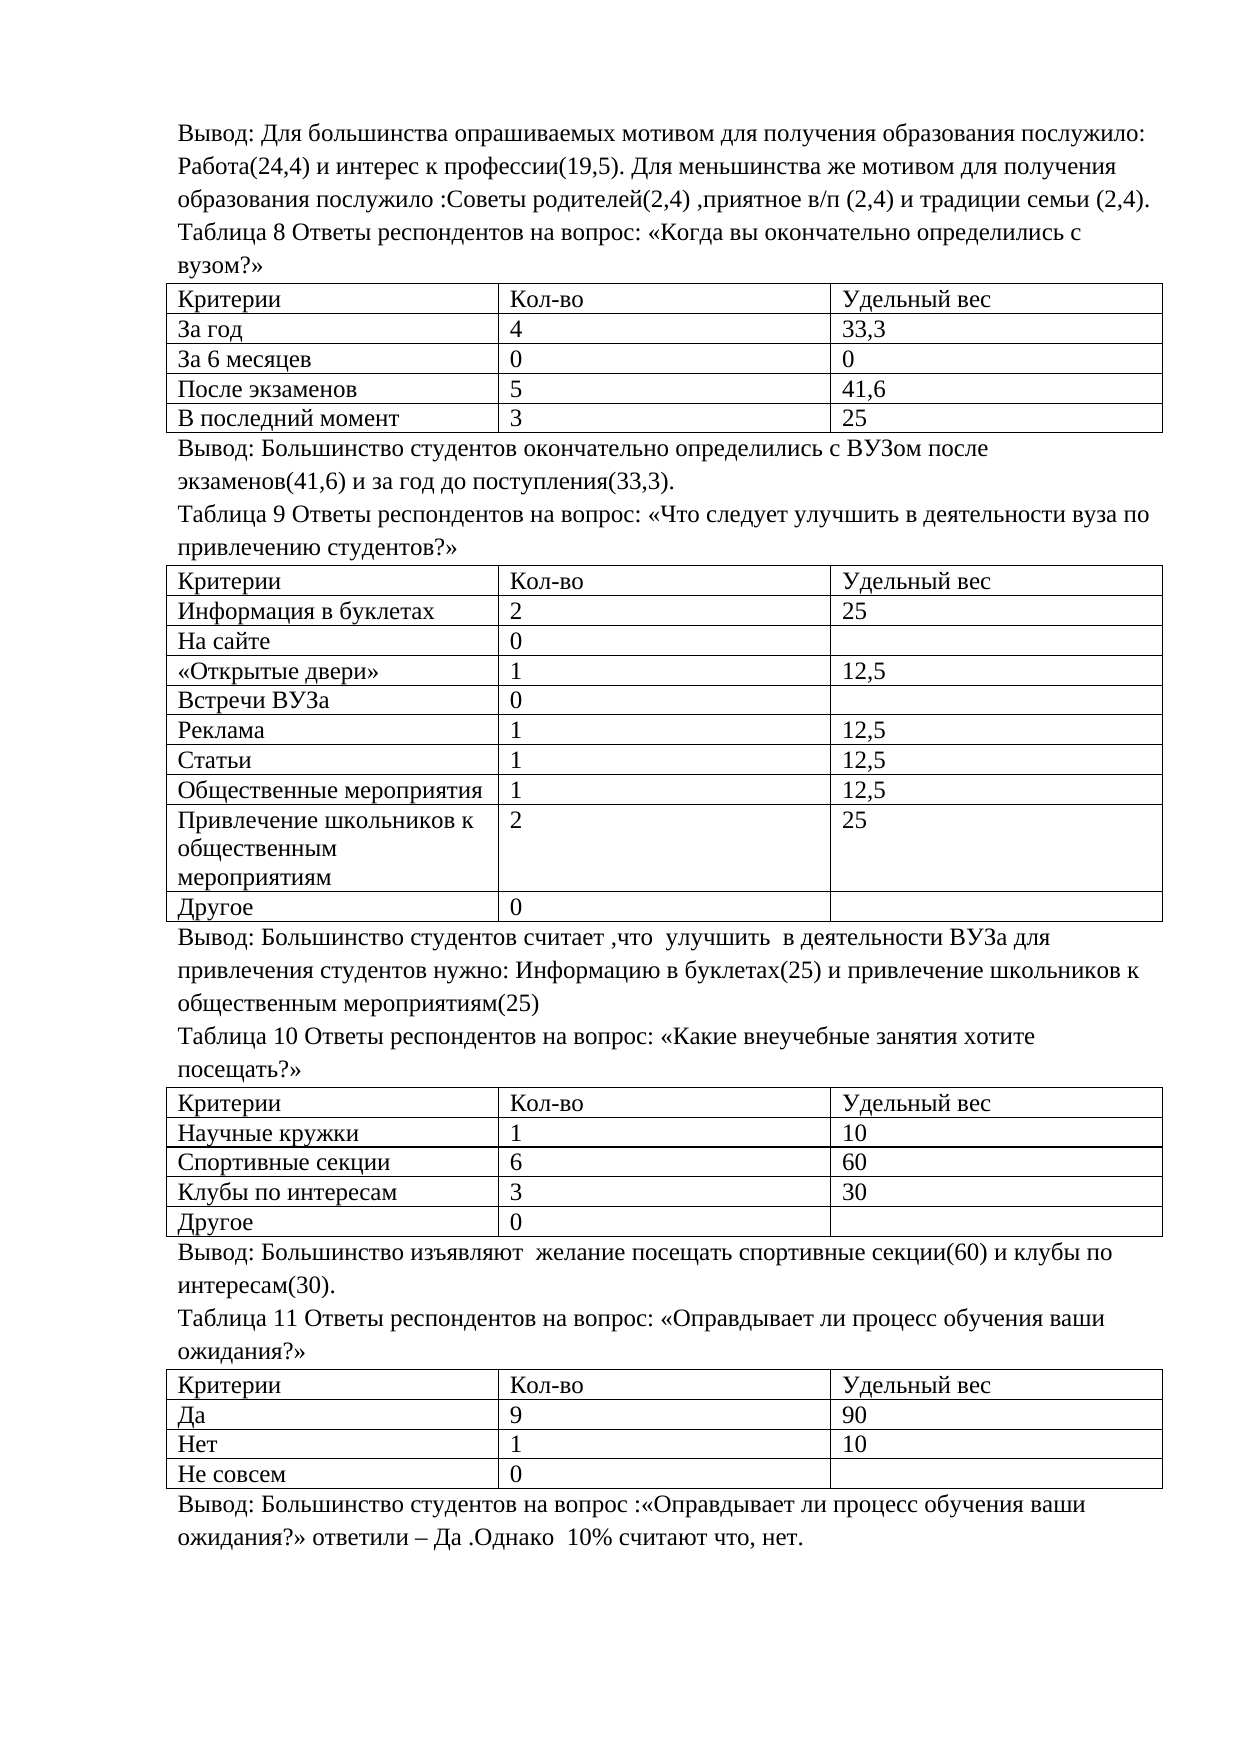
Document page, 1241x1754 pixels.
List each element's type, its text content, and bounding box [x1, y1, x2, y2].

table_header Кол-во [499, 284, 830, 313]
table_cell [831, 1459, 1162, 1488]
table_header Критерии [167, 1088, 498, 1117]
table_cell 25 [831, 805, 1162, 891]
table_cell Спортивные секции [167, 1148, 498, 1176]
table_cell 25 [831, 596, 1162, 625]
table_cell 0 [499, 1207, 830, 1236]
text Таблица 11 Ответы респондентов на вопрос: «Оправдывает ли процесс обучения ваши ожидания?» [177, 1303, 1152, 1365]
table_cell 12,5 [831, 745, 1162, 774]
table_cell Не совсем [167, 1459, 498, 1488]
table_cell 0 [499, 892, 830, 921]
table_cell 2 [499, 596, 830, 625]
table_cell Статьи [167, 745, 498, 774]
table_cell 9 [499, 1400, 830, 1428]
table_cell Нет [167, 1430, 498, 1458]
table_cell За 6 месяцев [167, 344, 498, 373]
text Вывод: Большинство студентов считает ,что улучшить в деятельности ВУЗа для привлечения студентов нужно: Информацию в буклетах(25) и привлечение школьников к общественным мероприятиям(25) [177, 922, 1152, 1017]
table_header Кол-во [499, 566, 830, 595]
table_cell 12,5 [831, 715, 1162, 744]
table_cell Информация в буклетах [167, 596, 498, 625]
table_cell 2 [499, 805, 830, 891]
table_cell 6 [499, 1148, 830, 1176]
table_cell 0 [831, 344, 1162, 373]
table_cell 30 [831, 1177, 1162, 1206]
table_cell 12,5 [831, 656, 1162, 684]
table_header Критерии [167, 1370, 498, 1399]
table_header Удельный вес [831, 1088, 1162, 1117]
table_cell После экзаменов [167, 374, 498, 402]
table_header Удельный вес [831, 1370, 1162, 1399]
table_cell Другое [167, 892, 498, 921]
table_header Удельный вес [831, 284, 1162, 313]
table_cell 1 [499, 775, 830, 804]
table_cell Реклама [167, 715, 498, 744]
text Вывод: Для большинства опрашиваемых мотивом для получения образования послужило: Работа(24,4) и интерес к профессии(19,5). Для меньшинства же мотивом для получения образования послужило :Советы родителей(2,4) ,приятное в/п (2,4) и традиции семьи (2,4). [177, 118, 1152, 213]
table_header Кол-во [499, 1088, 830, 1117]
table_cell «Открытые двери» [167, 656, 498, 684]
table_cell 3 [499, 1177, 830, 1206]
text Таблица 9 Ответы респондентов на вопрос: «Что следует улучшить в деятельности вуза по привлечению студентов?» [177, 499, 1152, 561]
table_cell На сайте [167, 626, 498, 655]
table_cell 10 [831, 1430, 1162, 1458]
table_cell 1 [499, 656, 830, 684]
table_cell Другое [167, 1207, 498, 1236]
table_cell 1 [499, 1118, 830, 1146]
table_cell 60 [831, 1148, 1162, 1176]
text Таблица 8 Ответы респондентов на вопрос: «Когда вы окончательно определились с вузом?» [177, 217, 1152, 279]
table_cell [831, 686, 1162, 714]
table_cell 1 [499, 715, 830, 744]
table_cell [831, 626, 1162, 655]
table_header Критерии [167, 566, 498, 595]
table_cell Встречи ВУЗа [167, 686, 498, 714]
text Вывод: Большинство студентов окончательно определились с ВУЗом после экзаменов(41,6) и за год до поступления(33,3). [177, 433, 1152, 495]
table_cell 25 [831, 404, 1162, 432]
table_cell 41,6 [831, 374, 1162, 402]
table_cell [831, 892, 1162, 921]
table_cell Клубы по интересам [167, 1177, 498, 1206]
table_cell 90 [831, 1400, 1162, 1428]
text Таблица 10 Ответы респондентов на вопрос: «Какие внеучебные занятия хотите посещать?» [177, 1021, 1152, 1083]
table_cell Научные кружки [167, 1118, 498, 1146]
table_cell 10 [831, 1118, 1162, 1146]
table_cell 1 [499, 1430, 830, 1458]
table_cell За год [167, 314, 498, 343]
table_cell 0 [499, 626, 830, 655]
table_cell 0 [499, 1459, 830, 1488]
table_cell 12,5 [831, 775, 1162, 804]
text Вывод: Большинство студентов на вопрос :«Оправдывает ли процесс обучения ваши ожидания?» ответили – Да .Однако 10% считают что, нет. [177, 1489, 1152, 1551]
table_cell Привлечение школьников к общественным мероприятиям [167, 805, 498, 891]
table_cell 0 [499, 686, 830, 714]
table_cell Да [167, 1400, 498, 1428]
table_cell 4 [499, 314, 830, 343]
table_cell 3 [499, 404, 830, 432]
text Вывод: Большинство изъявляют желание посещать спортивные секции(60) и клубы по интересам(30). [177, 1237, 1152, 1299]
table_header Критерии [167, 284, 498, 313]
table_header Удельный вес [831, 566, 1162, 595]
table_cell 0 [499, 344, 830, 373]
table_cell [831, 1207, 1162, 1236]
table_cell В последний момент [167, 404, 498, 432]
table_cell Общественные мероприятия [167, 775, 498, 804]
table_cell 5 [499, 374, 830, 402]
table_header Кол-во [499, 1370, 830, 1399]
table_cell 33,3 [831, 314, 1162, 343]
table_cell 1 [499, 745, 830, 774]
